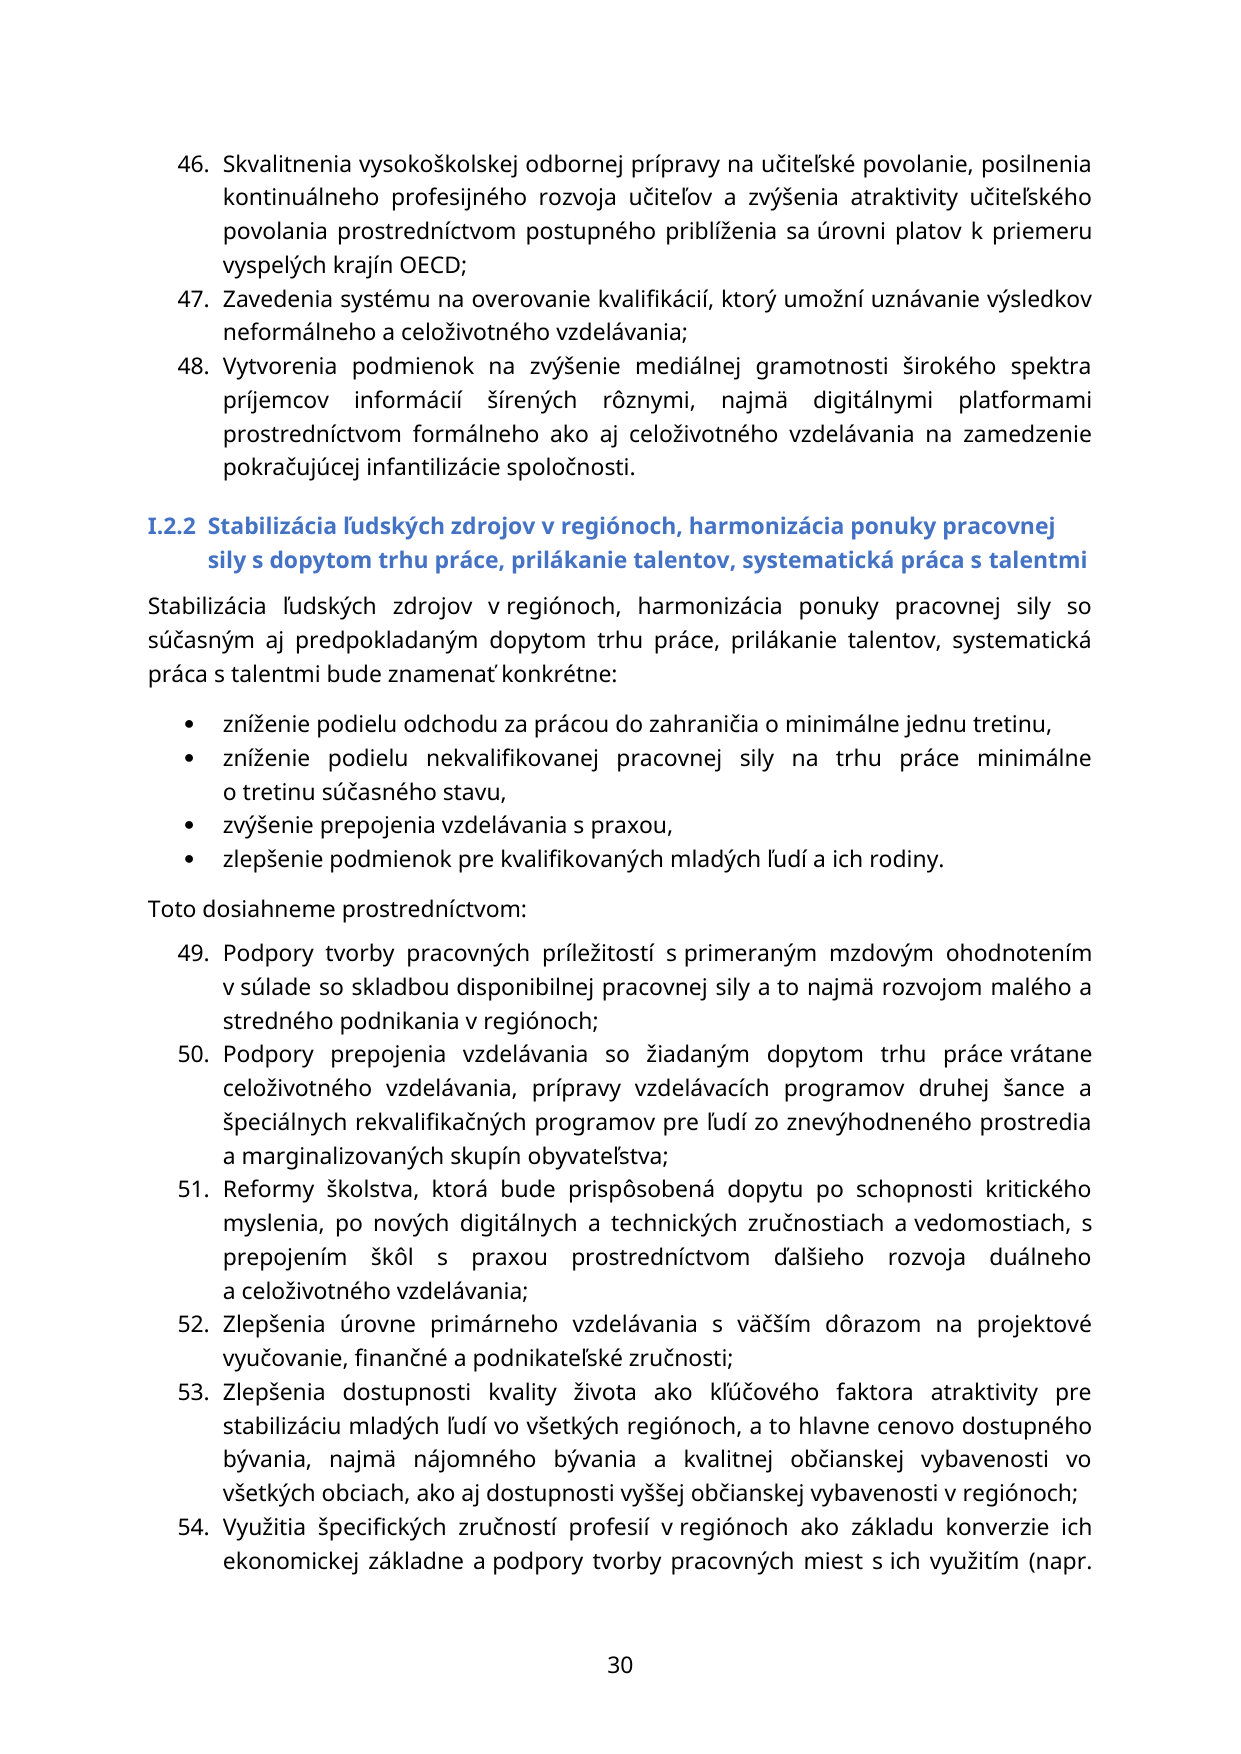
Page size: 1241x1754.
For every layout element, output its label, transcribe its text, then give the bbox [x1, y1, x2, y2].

list Reformy školstva, ktorá bude prispôsobená dopytu po schopnosti kritického myslenia, po nových digitálnych a technických zručnostiach a vedomostiach, s prepojením škôl s praxou prostredníctvom ďalšieho rozvoja duálneho a celoživotného vzdelávania; [177, 1173, 1093, 1306]
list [177, 1511, 1093, 1576]
text Stabilizácia ľudských zdrojov v regiónoch, harmonizácia ponuky pracovnej sily so súčasným aj predpokladaným dopytom trhu práce, prilákanie talentov, systematická práca s talentmi bude znamenať konkrétne: [148, 590, 1093, 689]
list zníženie podielu nekvalifikovanej pracovnej sily na trhu práce minimálne o tretinu súčasného stavu, [185, 742, 1093, 807]
list Zavedenia systému na overovanie kvalifikácií, ktorý umožní uznávanie výsledkov neformálneho a celoživotného vzdelávania; [177, 283, 1093, 348]
subtitle I.2.2 Stabilizácia ľudských zdrojov v regiónoch, harmonizácia ponuky pracovnej sily s dopytom trhu práce, prilákanie talentov, systematická práca s talentmi [148, 510, 1093, 575]
list Skvalitnenia vysokoškolskej odbornej prípravy na učiteľské povolanie, posilnenia kontinuálneho profesijného rozvoja učiteľov a zvýšenia atraktivity učiteľského povolania prostredníctvom postupného priblíženia sa úrovni platov k priemeru vyspelých krajín OECD; [177, 148, 1093, 280]
list Podpory prepojenia vzdelávania so žiadaným dopytom trhu práce vrátane celoživotného vzdelávania, prípravy vzdelávacích programov druhej šance a špeciálnych rekvalifikačných programov pre ľudí zo znevýhodneného prostredia a marginalizovaných skupín obyvateľstva; [177, 1038, 1093, 1171]
list Podpory tvorby pracovných príležitostí s primeraným mzdovým ohodnotením v súlade so skladbou disponibilnej pracovnej sily a to najmä rozvojom malého a stredného podnikania v regiónoch; [177, 937, 1093, 1036]
list zníženie podielu odchodu za prácou do zahraničia o minimálne jednu tretinu, [185, 708, 1093, 739]
list Zlepšenia dostupnosti kvality života ako kľúčového faktora atraktivity pre stabilizáciu mladých ľudí vo všetkých regiónoch, a to hlavne cenovo dostupného bývania, najmä nájomného bývania a kvalitnej občianskej vybavenosti vo všetkých obciach, ako aj dostupnosti vyššej občianskej vybavenosti v regiónoch; [177, 1376, 1093, 1508]
list zvýšenie prepojenia vzdelávania s praxou, [185, 809, 1093, 841]
list zlepšenie podmienok pre kvalifikovaných mladých ľudí a ich rodiny. [185, 843, 1093, 874]
list Zlepšenia úrovne primárneho vzdelávania s väčším dôrazom na projektové vyučovanie, finančné a podnikateľské zručnosti; [177, 1308, 1093, 1373]
text Toto dosiahneme prostredníctvom: [148, 893, 1093, 925]
list Vytvorenia podmienok na zvýšenie mediálnej gramotnosti širokého spektra príjemcov informácií šírených rôznymi, najmä digitálnymi platformami prostredníctvom formálneho ako aj celoživotného vzdelávania na zamedzenie pokračujúcej infantilizácie spoločnosti. [177, 350, 1093, 483]
